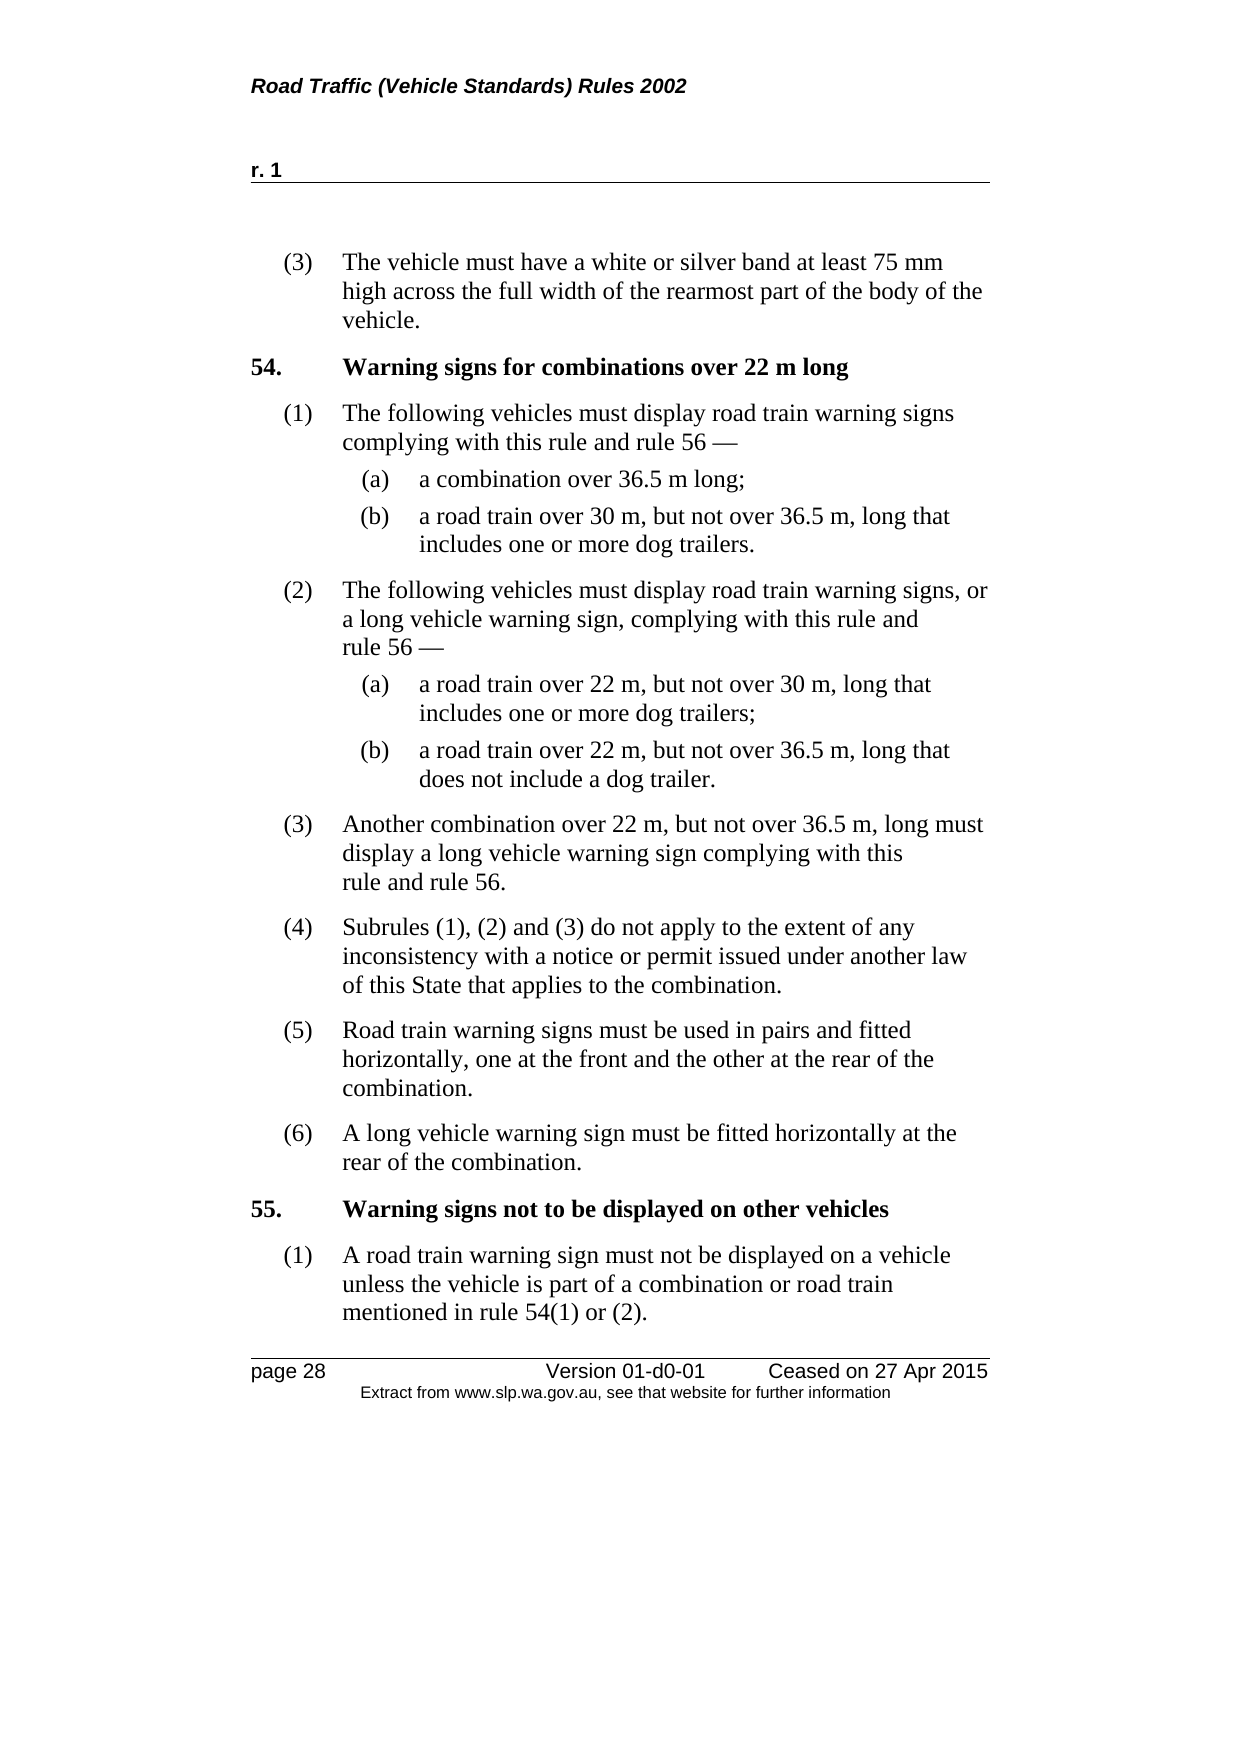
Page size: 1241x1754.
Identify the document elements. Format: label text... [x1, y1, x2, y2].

subtitle 54. Warning signs for combinations over 22 m long [251, 352, 990, 381]
text (a) a combination over 36.5 m long; [251, 464, 990, 492]
text (a) a road train over 22 m, but not over 30 m, long that includes one or more dog trailers; [251, 669, 990, 727]
text (3) The vehicle must have a white or silver band at least 75 mm high across the full width of the rearmost part of the body of the vehicle. [251, 247, 990, 334]
text (b) a road train over 30 m, but not over 36.5 m, long that includes one or more dog trailers. [251, 501, 990, 558]
text (b) a road train over 22 m, but not over 36.5 m, long that does not include a dog trailer. [251, 735, 990, 793]
text (2) The following vehicles must display road train warning signs, or a long vehicle warning sign, complying with this rule and rule 56 — [251, 575, 990, 661]
text (1) A road train warning sign must not be displayed on a vehicle unless the vehicle is part of a combination or road train mentioned in rule 54(1) or (2). [251, 1240, 990, 1326]
subtitle 55. Warning signs not to be displayed on other vehicles [251, 1194, 990, 1223]
text (1) The following vehicles must display road train warning signs complying with this rule and rule 56 — [251, 398, 990, 455]
text (6) A long vehicle warning sign must be fitted horizontally at the rear of the combination. [251, 1118, 990, 1176]
text (3) Another combination over 22 m, but not over 36.5 m, long must display a long vehicle warning sign complying with this rule and rule 56. [251, 809, 990, 896]
text (5) Road train warning signs must be used in pairs and fitted horizontally, one at the front and the other at the rear of the combination. [251, 1015, 990, 1102]
text (4) Subrules (1), (2) and (3) do not apply to the extent of any inconsistency with a notice or permit issued under another law of this State that applies to the combination. [251, 912, 990, 999]
